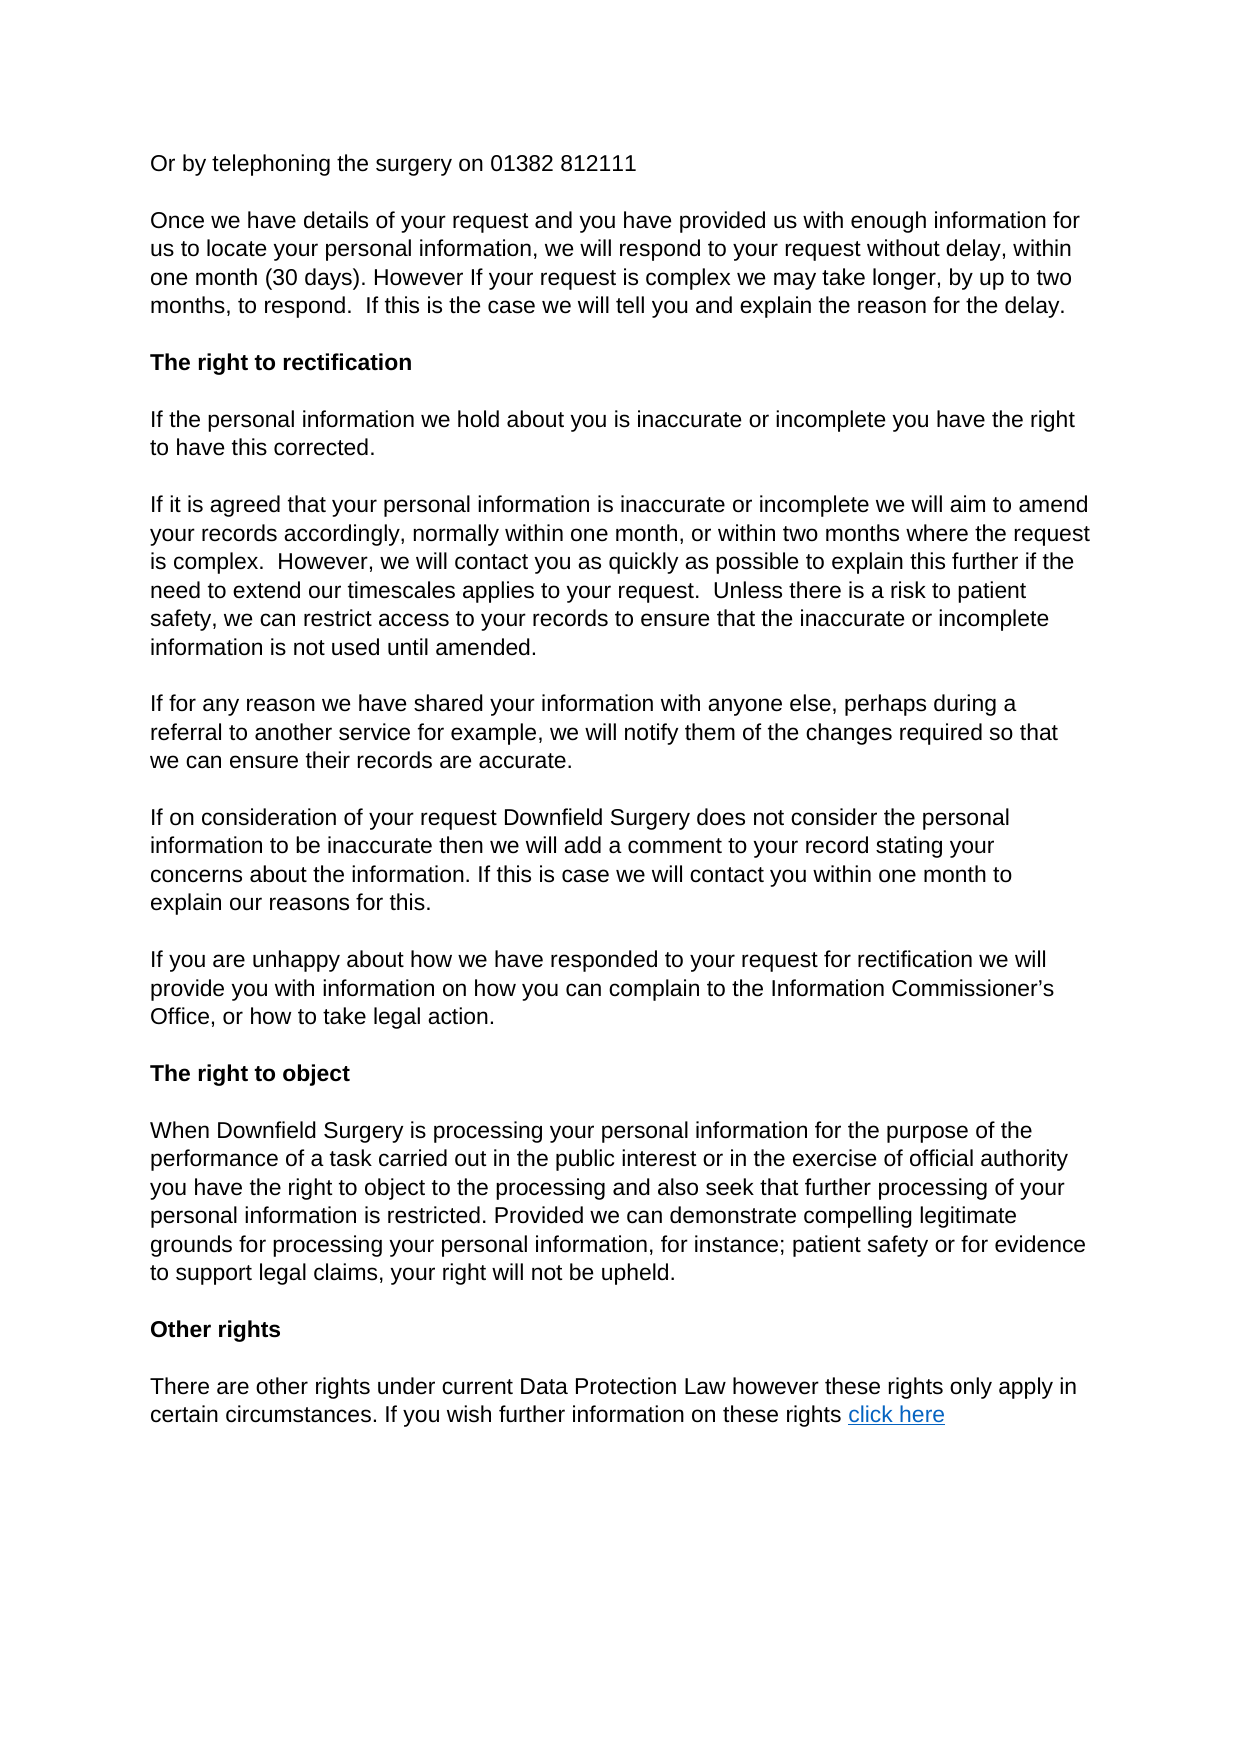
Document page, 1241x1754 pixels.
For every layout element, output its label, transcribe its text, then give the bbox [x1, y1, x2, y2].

text If on consideration of your request Downfield Surgery does not consider the personal information to be inaccurate then we will add a comment to your record stating your concerns about the information. If this is case we will contact you within one month to explain our reasons for this. [150, 804, 1090, 916]
text If it is agreed that your personal information is inaccurate or incomplete we will aim to amend your records accordingly, normally within one month, or within two months where the request is complex. However, we will contact you as quickly as possible to explain this further if the need to extend our timescales applies to your request. Unless there is a risk to patient safety, we can restrict access to your records to ensure that the inaccurate or incomplete information is not used until amended. [150, 491, 1090, 660]
text If you are unhappy about how we have responded to your request for rectification we will provide you with information on how you can complain to the Information Commissioner’s Office, or how to take legal action. [150, 946, 1090, 1029]
text If for any reason we have shared your information with anyone else, perhaps during a referral to another service for example, we will notify them of the changes required so that we can ensure their records are accurate. [150, 690, 1090, 773]
text The right to rectification [150, 349, 1090, 375]
text Other rights [150, 1316, 1090, 1342]
text Or by telephoning the surgery on 01382 812111 [150, 150, 1090, 176]
text The right to object [150, 1060, 1090, 1086]
text There are other rights under current Data Protection Law however these rights only apply in certain circumstances. If you wish further information on these rights click here [150, 1373, 1090, 1428]
text When Downfield Surgery is processing your personal information for the purpose of the performance of a task carried out in the public interest or in the exercise of official authority you have the right to object to the processing and also seek that further processing of your personal information is restricted. Provided we can demonstrate compelling legitimate grounds for processing your personal information, for instance; patient safety or for evidence to support legal claims, your right will not be upheld. [150, 1117, 1090, 1285]
list Once we have details of your request and you have provided us with enough information for us to locate your personal information, we will respond to your request without delay, within one month (30 days). However If your request is complex we may take longer, by up to two months, to respond. If this is the case we will tell you and explain the reason for the delay. [150, 207, 1090, 318]
text If the personal information we hold about you is inaccurate or incomplete you have the right to have this corrected. [150, 406, 1090, 461]
